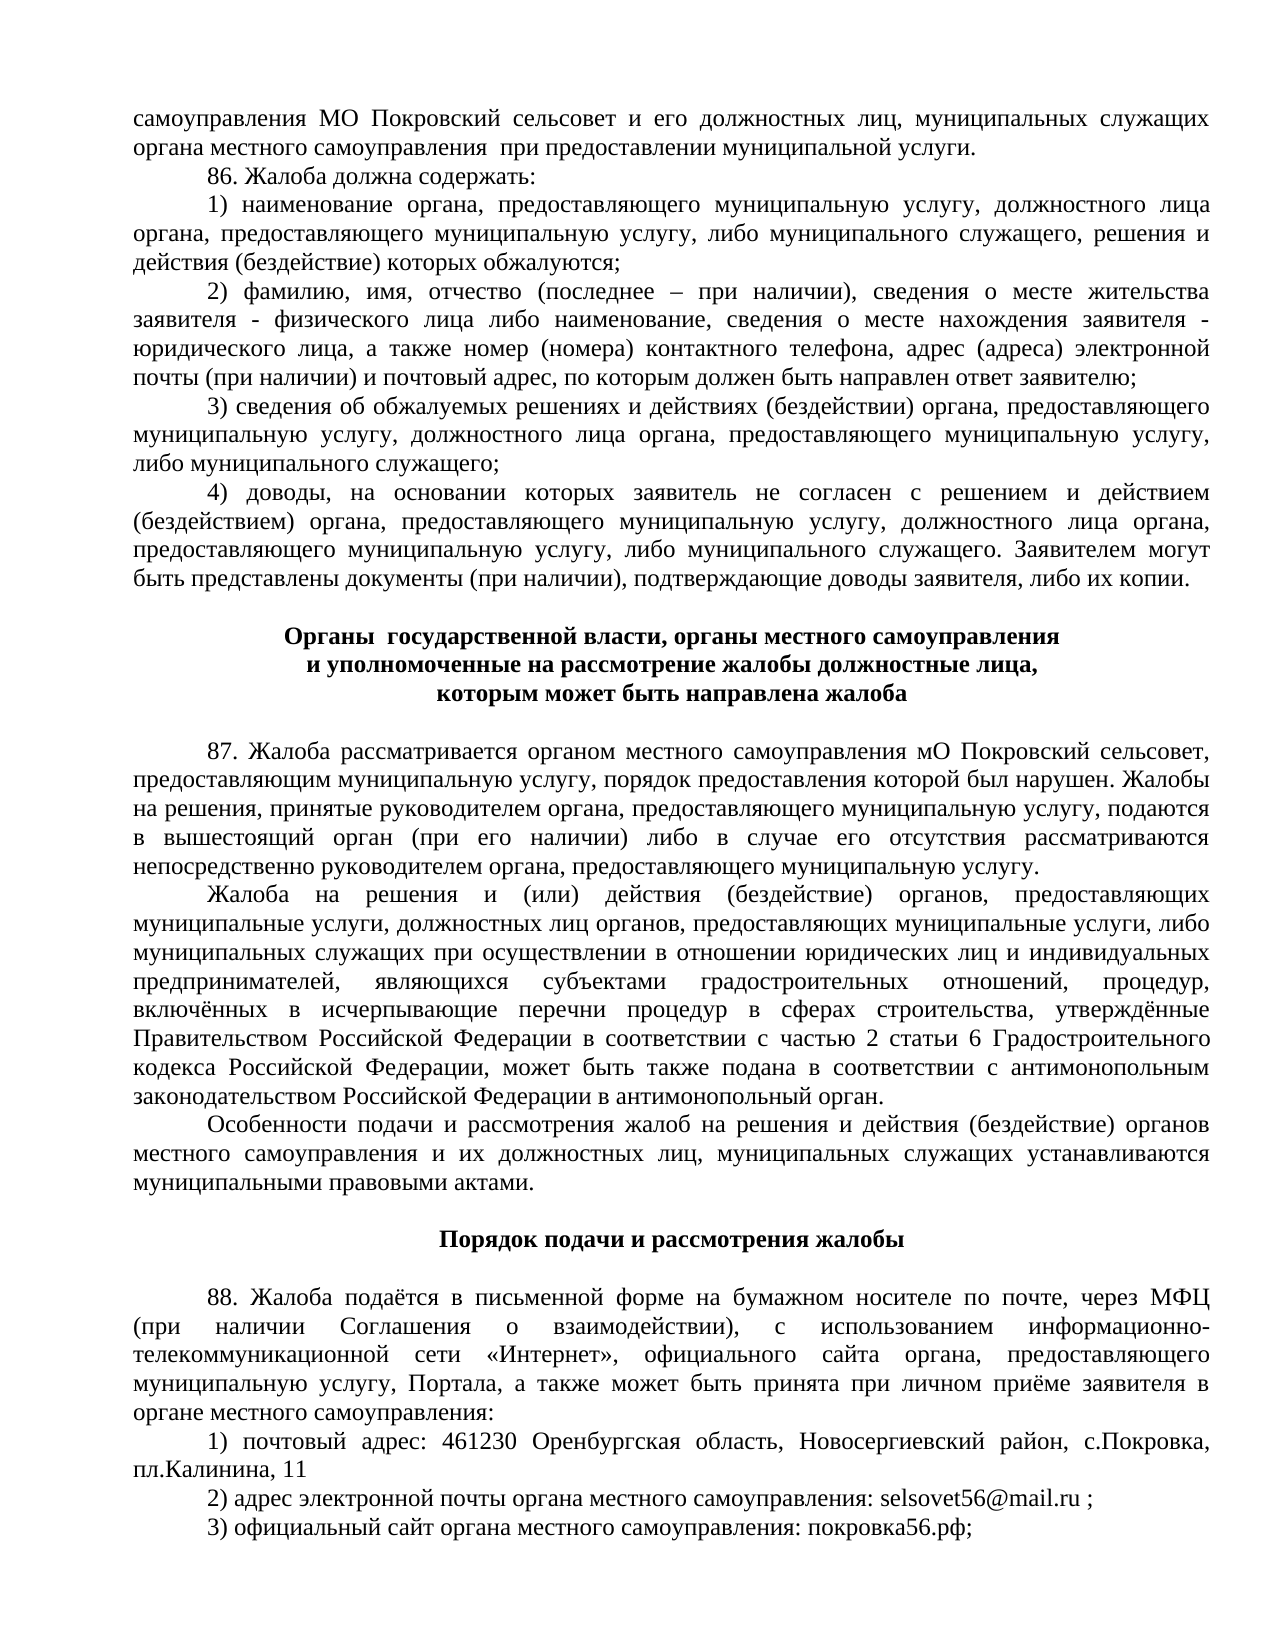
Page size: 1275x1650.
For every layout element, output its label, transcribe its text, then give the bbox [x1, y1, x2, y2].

text Жалоба на решения и (или) действия (бездействие) органов, предоставляющих муниципальные услуги, должностных лиц органов, предоставляющих муниципальные услуги, либо муниципальных служащих при осуществлении в отношении юридических лиц и индивидуальных предпринимателей, являющихся субъектами градостроительных отношений, процедур, включённых в исчерпывающие перечни процедур в сферах строительства, утверждённые Правительством Российской Федерации в соответствии с частью 2 статьи 6 Градостроительного кодекса Российской Федерации, может быть также подана в соответствии с антимонопольным законодательством Российской Федерации в антимонопольный орган. [133, 879, 1211, 1109]
text 1) наименование органа, предоставляющего муниципальную услугу, должностного лица органа, предоставляющего муниципальную услугу, либо муниципального служащего, решения и действия (бездействие) которых обжалуются; [133, 189, 1211, 276]
text Органы государственной власти, органы местного самоуправления [133, 621, 1211, 649]
text Порядок подачи и рассмотрения жалобы [133, 1224, 1211, 1253]
text которым может быть направлена жалоба [133, 678, 1211, 707]
text и уполномоченные на рассмотрение жалобы должностные лица, [133, 649, 1211, 678]
text 4) доводы, на основании которых заявитель не согласен с решением и действием (бездействием) органа, предоставляющего муниципальную услугу, должностного лица органа, предоставляющего муниципальную услугу, либо муниципального служащего. Заявителем могут быть представлены документы (при наличии), подтверждающие доводы заявителя, либо их копии. [133, 477, 1211, 592]
text 1) почтовый адрес: 461230 Оренбургская область, Новосергиевский район, с.Покровка, пл.Калинина, 11 [133, 1426, 1211, 1483]
text 87. Жалоба рассматривается органом местного самоуправления мО Покровский сельсовет, предоставляющим муниципальную услугу, порядок предоставления которой был нарушен. Жалобы на решения, принятые руководителем органа, предоставляющего муниципальную услугу, подаются в вышестоящий орган (при его наличии) либо в случае его отсутствия рассматриваются непосредственно руководителем органа, предоставляющего муниципальную услугу. [133, 736, 1211, 879]
text 2) адрес электронной почты органа местного самоуправления: selsovet56@mail.ru ; [133, 1483, 1211, 1512]
text 2) фамилию, имя, отчество (последнее – при наличии), сведения о месте жительства заявителя - физического лица либо наименование, сведения о месте нахождения заявителя - юридического лица, а также номер (номера) контактного телефона, адрес (адреса) электронной почты (при наличии) и почтовый адрес, по которым должен быть направлен ответ заявителю; [133, 276, 1211, 391]
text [133, 103, 1211, 161]
text 3) сведения об обжалуемых решениях и действиях (бездействии) органа, предоставляющего муниципальную услугу, должностного лица органа, предоставляющего муниципальную услугу, либо муниципального служащего; [133, 391, 1211, 477]
text 86. Жалоба должна содержать: [133, 161, 1211, 189]
text Особенности подачи и рассмотрения жалоб на решения и действия (бездействие) органов местного самоуправления и их должностных лиц, муниципальных служащих устанавливаются муниципальными правовыми актами. [133, 1109, 1211, 1196]
text 88. Жалоба подаётся в письменной форме на бумажном носителе по почте, через МФЦ (при наличии Соглашения о взаимодействии), с использованием информационно-телекоммуникационной сети «Интернет», официального сайта органа, предоставляющего муниципальную услугу, Портала, а также может быть принята при личном приёме заявителя в органе местного самоуправления: [133, 1282, 1211, 1426]
text 3) официальный сайт органа местного самоуправления: покровка56.рф; [133, 1512, 1211, 1541]
